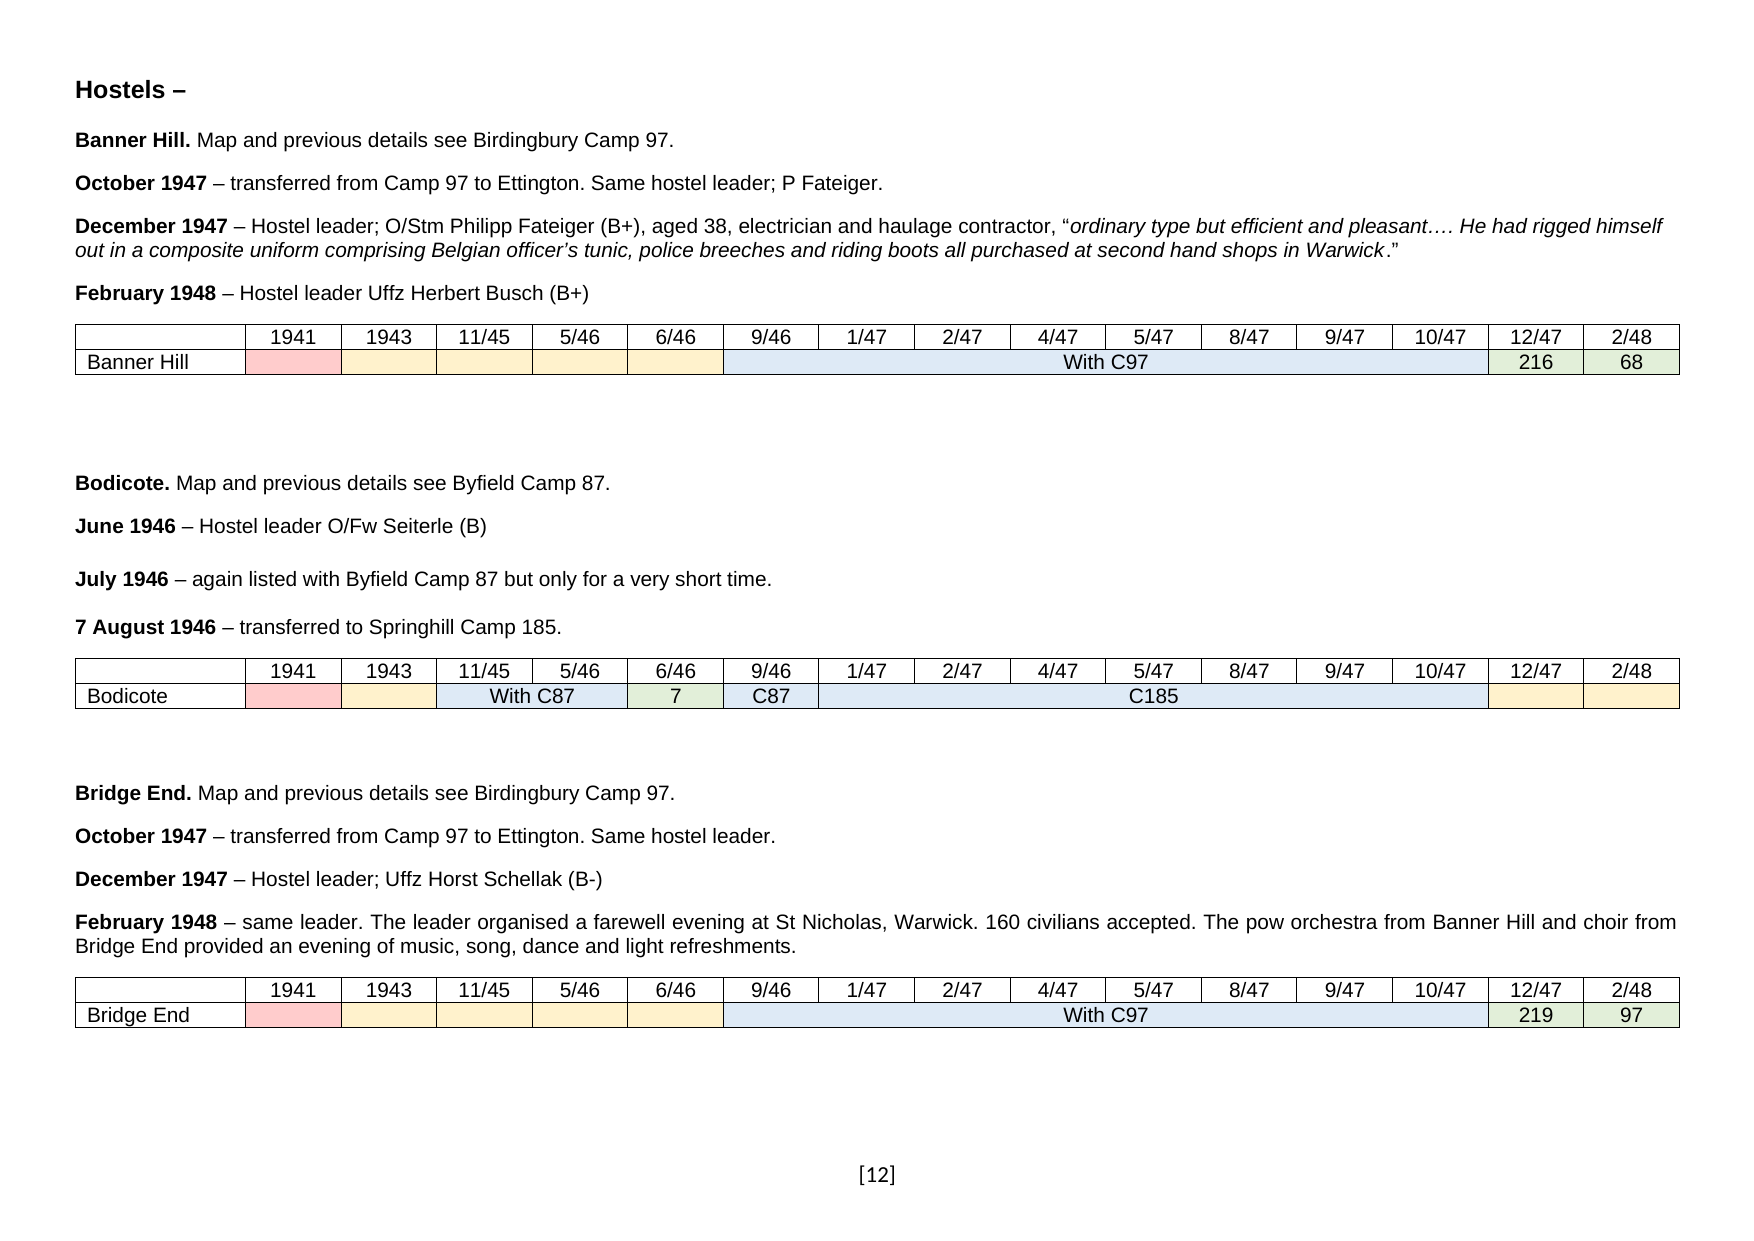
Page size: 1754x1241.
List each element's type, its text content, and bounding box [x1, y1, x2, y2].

table_header 5/46 [533, 659, 627, 683]
table_header 11/45 [437, 325, 532, 349]
table_header 8/47 [1202, 978, 1296, 1002]
table_header 6/46 [628, 325, 723, 349]
text July 1946 – again listed with Byfield Camp 87 but only for a very short time. [75, 567, 1679, 591]
table_header 10/47 [1393, 659, 1488, 683]
table_cell [1489, 684, 1583, 708]
table_header 5/47 [1106, 659, 1201, 683]
text Banner Hill. Map and previous details see Birdingbury Camp 97. [75, 128, 1679, 152]
table_cell With C87 [437, 684, 627, 708]
table_header 5/47 [1106, 325, 1201, 349]
table_header 1943 [342, 978, 436, 1002]
table_header 4/47 [1011, 978, 1105, 1002]
table_header 8/47 [1202, 325, 1296, 349]
table_header 1/47 [819, 325, 914, 349]
table_cell [246, 1003, 341, 1027]
text June 1946 – Hostel leader O/Fw Seiterle (B) [75, 514, 1679, 538]
text 7 August 1946 – transferred to Springhill Camp 185. [75, 615, 1679, 639]
table_header 9/46 [724, 325, 818, 349]
table_cell [246, 350, 341, 374]
table_header 11/45 [437, 659, 532, 683]
table_header 9/47 [1297, 659, 1392, 683]
table_header 5/47 [1106, 978, 1201, 1002]
table_header 4/47 [1011, 325, 1105, 349]
table_cell 216 [1489, 350, 1583, 374]
table_cell [628, 1003, 723, 1027]
table_header 9/47 [1297, 978, 1392, 1002]
table_cell [533, 350, 627, 374]
text Bodicote. Map and previous details see Byfield Camp 87. [75, 471, 1679, 495]
text Hostels – [75, 75, 1679, 104]
table_header 2/48 [1584, 978, 1679, 1002]
table_header 2/48 [1584, 659, 1679, 683]
table_header [76, 978, 245, 1002]
text February 1948 – same leader. The leader organised a farewell evening at St Nicholas, Warwick. 160 civilians accepted. The pow orchestra from Banner Hill and choir from Bridge End provided an evening of music, song, dance and light refreshments. [75, 910, 1679, 958]
table_cell 219 [1489, 1003, 1583, 1027]
table_header 2/47 [915, 978, 1010, 1002]
table_header 12/47 [1489, 325, 1583, 349]
table_header 4/47 [1011, 659, 1105, 683]
table_cell Bridge End [76, 1003, 245, 1027]
table_header 1941 [246, 659, 341, 683]
table_cell 68 [1584, 350, 1679, 374]
table_cell [437, 350, 532, 374]
table_header 1943 [342, 325, 436, 349]
table_cell C185 [819, 684, 1488, 708]
table_header 1/47 [819, 978, 914, 1002]
table_header 10/47 [1393, 978, 1488, 1002]
table_cell [342, 684, 436, 708]
table_cell [533, 1003, 627, 1027]
table_header 1943 [342, 659, 436, 683]
table_header 6/46 [628, 659, 723, 683]
table_cell Banner Hill [76, 350, 245, 374]
table_cell With C97 [724, 1003, 1488, 1027]
table_header 10/47 [1393, 325, 1488, 349]
table_header 5/46 [533, 978, 627, 1002]
table_header 9/46 [724, 659, 818, 683]
table_cell 7 [628, 684, 723, 708]
table_header [76, 659, 245, 683]
table_cell [437, 1003, 532, 1027]
text December 1947 – Hostel leader; Uffz Horst Schellak (B-) [75, 867, 1679, 891]
table_header 9/47 [1297, 325, 1392, 349]
table_header 5/46 [533, 325, 627, 349]
table_cell [342, 1003, 436, 1027]
table_cell 97 [1584, 1003, 1679, 1027]
table_header 9/46 [724, 978, 818, 1002]
table_header 11/45 [437, 978, 532, 1002]
table_header 2/47 [915, 659, 1010, 683]
table_header 12/47 [1489, 978, 1583, 1002]
table_cell With C97 [724, 350, 1488, 374]
table_header 1941 [246, 978, 341, 1002]
table_header 1941 [246, 325, 341, 349]
text October 1947 – transferred from Camp 97 to Ettington. Same hostel leader. [75, 824, 1679, 848]
table_cell Bodicote [76, 684, 245, 708]
text October 1947 – transferred from Camp 97 to Ettington. Same hostel leader; P Fateiger. [75, 171, 1679, 195]
text December 1947 – Hostel leader; O/Stm Philipp Fateiger (B+), aged 38, electrician and haulage contractor, “ordinary type but efficient and pleasant…. He had rigged himself out in a composite uniform comprising Belgian officer’s tunic, police breeches and riding boots all purchased at second hand shops in Warwick.” [75, 214, 1679, 262]
table_header 6/46 [628, 978, 723, 1002]
text February 1948 – Hostel leader Uffz Herbert Busch (B+) [75, 281, 1679, 305]
table_header 12/47 [1489, 659, 1583, 683]
table_header [76, 325, 245, 349]
table_header 8/47 [1202, 659, 1296, 683]
table_header 2/47 [915, 325, 1010, 349]
table_header 1/47 [819, 659, 914, 683]
table_cell [628, 350, 723, 374]
table_cell C87 [724, 684, 818, 708]
table_cell [342, 350, 436, 374]
table_cell [246, 684, 341, 708]
table_header 2/48 [1584, 325, 1679, 349]
text Bridge End. Map and previous details see Birdingbury Camp 97. [75, 781, 1679, 805]
table_cell [1584, 684, 1679, 708]
